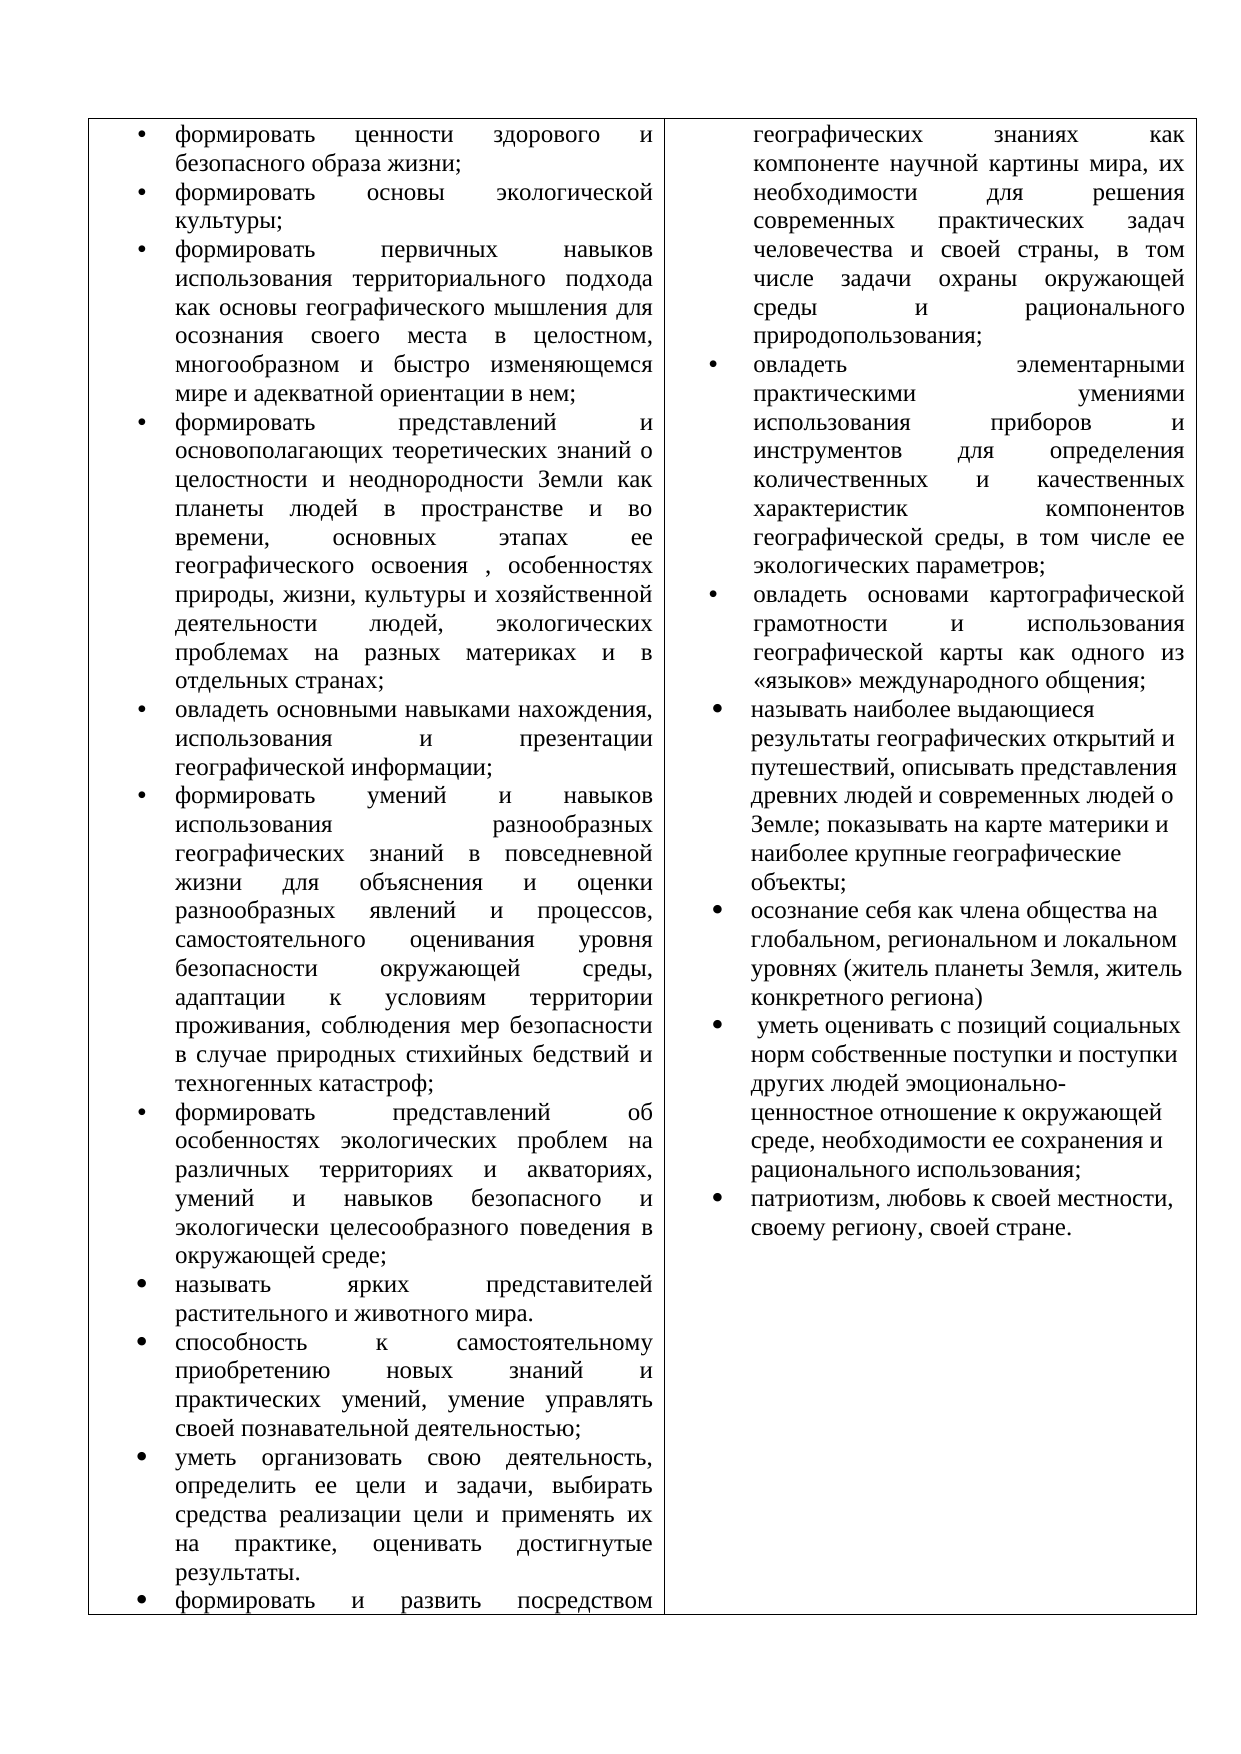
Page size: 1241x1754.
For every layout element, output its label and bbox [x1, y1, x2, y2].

table_cell [665, 119, 1196, 1614]
table_cell [89, 119, 664, 1614]
